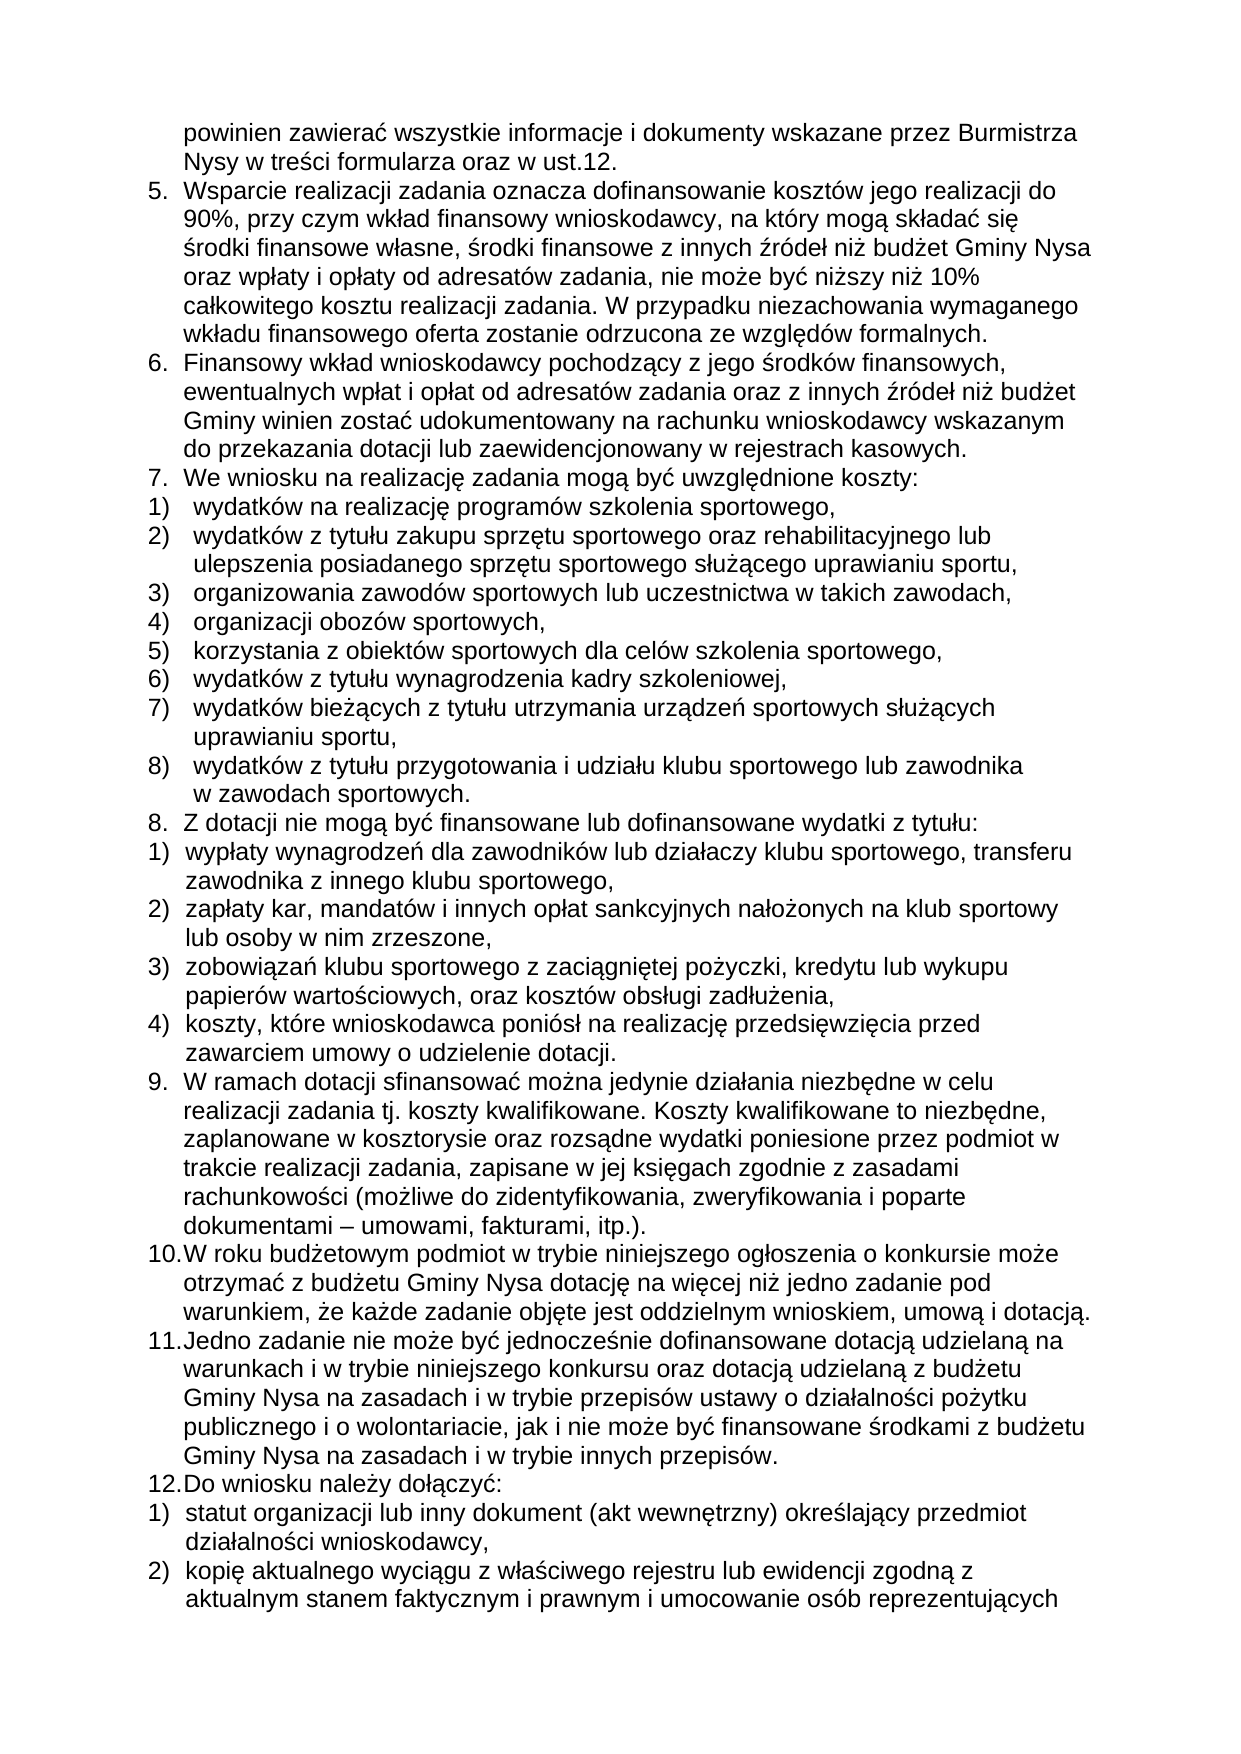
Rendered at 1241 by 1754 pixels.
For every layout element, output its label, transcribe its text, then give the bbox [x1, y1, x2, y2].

list Do wniosku należy dołączyć: [148, 1469, 1092, 1498]
list Wsparcie realizacji zadania oznacza dofinansowanie kosztów jego realizacji do 90%, przy czym wkład finansowy wnioskodawcy, na który mogą składać się środki finansowe własne, środki finansowe z innych źródeł niż budżet Gminy Nysa oraz wpłaty i opłaty od adresatów zadania, nie może być niższy niż 10% całkowitego kosztu realizacji zadania. W przypadku niezachowania wymaganego wkładu finansowego oferta zostanie odrzucona ze względów formalnych. [148, 176, 1092, 348]
list wydatków z tytułu przygotowania i udziału klubu sportowego lub zawodnika w zawodach sportowych. [148, 751, 1092, 808]
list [148, 1556, 1092, 1613]
list Z dotacji nie mogą być finansowane lub dofinansowane wydatki z tytułu: [148, 808, 1092, 837]
list koszty, które wnioskodawca poniósł na realizację przedsięwzięcia przed zawarciem umowy o udzielenie dotacji. [148, 1009, 1092, 1067]
list statut organizacji lub inny dokument (akt wewnętrzny) określający przedmiot działalności wnioskodawcy, [148, 1498, 1092, 1556]
list wydatków na realizację programów szkolenia sportowego, [148, 492, 1092, 521]
list wypłaty wynagrodzeń dla zawodników lub działaczy klubu sportowego, transferu zawodnika z innego klubu sportowego, [148, 837, 1092, 894]
list korzystania z obiektów sportowych dla celów szkolenia sportowego, [148, 636, 1092, 664]
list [148, 118, 1092, 176]
list wydatków z tytułu wynagrodzenia kadry szkoleniowej, [148, 664, 1092, 693]
list We wniosku na realizację zadania mogą być uwzględnione koszty: [148, 463, 1092, 492]
list W ramach dotacji sfinansować można jedynie działania niezbędne w celu realizacji zadania tj. koszty kwalifikowane. Koszty kwalifikowane to niezbędne, zaplanowane w kosztorysie oraz rozsądne wydatki poniesione przez podmiot w trakcie realizacji zadania, zapisane w jej księgach zgodnie z zasadami rachunkowości (możliwe do zidentyfikowania, zweryfikowania i poparte dokumentami – umowami, fakturami, itp.). [148, 1067, 1092, 1239]
list zobowiązań klubu sportowego z zaciągniętej pożyczki, kredytu lub wykupu papierów wartościowych, oraz kosztów obsługi zadłużenia, [148, 952, 1092, 1009]
list organizowania zawodów sportowych lub uczestnictwa w takich zawodach, [148, 578, 1092, 607]
list W roku budżetowym podmiot w trybie niniejszego ogłoszenia o konkursie może otrzymać z budżetu Gminy Nysa dotację na więcej niż jedno zadanie pod warunkiem, że każde zadanie objęte jest oddzielnym wnioskiem, umową i dotacją. [148, 1239, 1092, 1326]
list wydatków z tytułu zakupu sprzętu sportowego oraz rehabilitacyjnego lub ulepszenia posiadanego sprzętu sportowego służącego uprawianiu sportu, [148, 521, 1092, 578]
list zapłaty kar, mandatów i innych opłat sankcyjnych nałożonych na klub sportowy lub osoby w nim zrzeszone, [148, 894, 1092, 952]
list Finansowy wkład wnioskodawcy pochodzący z jego środków finansowych, ewentualnych wpłat i opłat od adresatów zadania oraz z innych źródeł niż budżet Gminy winien zostać udokumentowany na rachunku wnioskodawcy wskazanym do przekazania dotacji lub zaewidencjonowany w rejestrach kasowych. [148, 348, 1092, 463]
list wydatków bieżących z tytułu utrzymania urządzeń sportowych służących uprawianiu sportu, [148, 693, 1092, 751]
list organizacji obozów sportowych, [148, 607, 1092, 636]
list Jedno zadanie nie może być jednocześnie dofinansowane dotacją udzielaną na warunkach i w trybie niniejszego konkursu oraz dotacją udzielaną z budżetu Gminy Nysa na zasadach i w trybie przepisów ustawy o działalności pożytku publicznego i o wolontariacie, jak i nie może być finansowane środkami z budżetu Gminy Nysa na zasadach i w trybie innych przepisów. [148, 1326, 1092, 1469]
